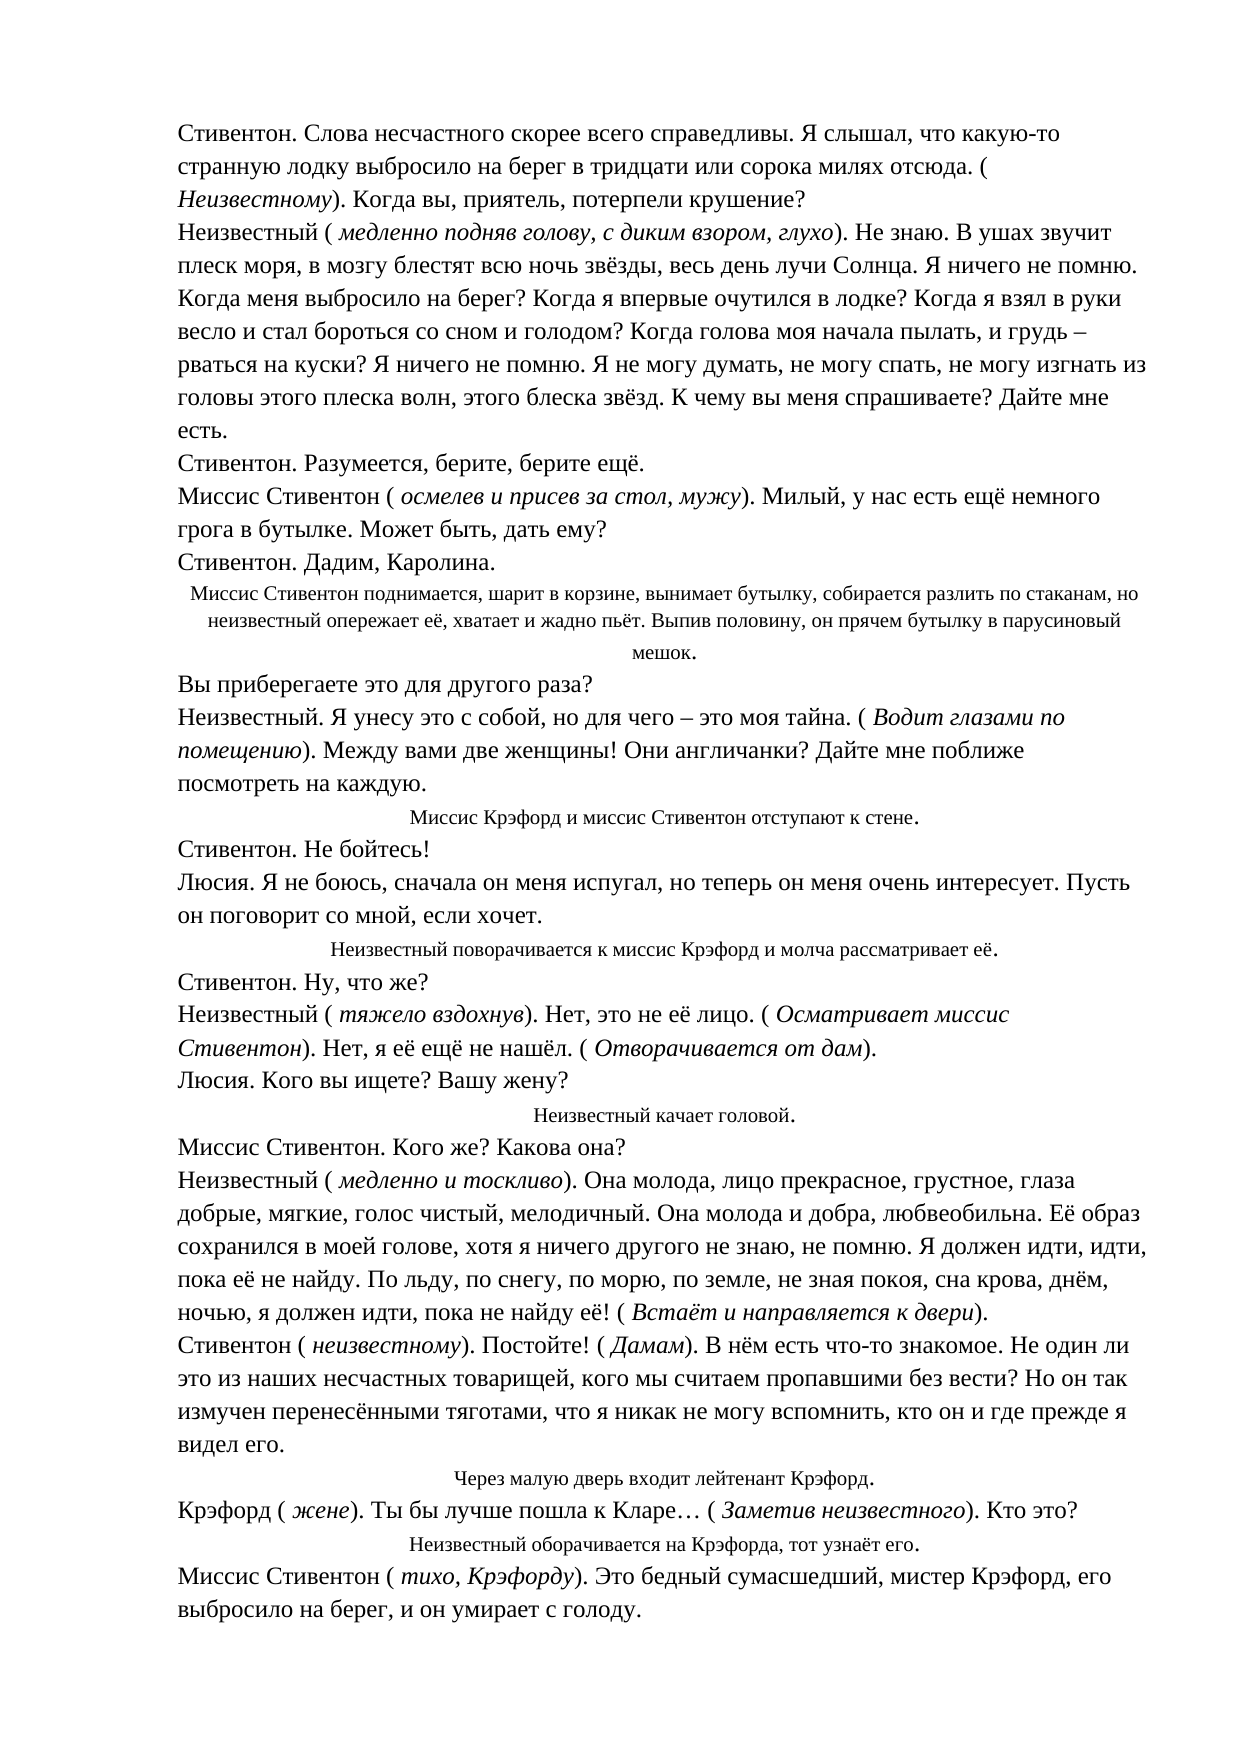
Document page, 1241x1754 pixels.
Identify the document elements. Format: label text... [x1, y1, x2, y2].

text Стивентон. Дадим, Каролина. [177, 547, 1152, 576]
text Неизвестный ( медленно подняв голову, с диким взором, глухо). Не знаю. В ушах звучит плеск моря, в мозгу блестят всю ночь звёзды, весь день лучи Солнца. Я ничего не помню. Когда меня выбросило на берег? Когда я впервые очутился в лодке? Когда я взял в руки весло и стал бороться со сном и голодом? Когда голова моя начала пылать, и грудь – рваться на куски? Я ничего не помню. Я не могу думать, не могу спать, не могу изгнать из головы этого плеска волн, этого блеска звёзд. К чему вы меня спрашиваете? Дайте мне есть. [177, 217, 1152, 444]
text Люсия. Кого вы ищете? Вашу жену? [177, 1066, 1152, 1094]
text Неизвестный ( тяжело вздохнув). Нет, это не её лицо. ( Осматривает миссис Стивентон). Нет, я её ещё не нашёл. ( Отворачивается от дам). [177, 999, 1152, 1061]
text Люсия. Я не боюсь, сначала он меня испугал, но теперь он меня очень интересует. Пусть он поговорит со мной, если хочет. [177, 867, 1152, 929]
text Через малую дверь входит лейтенант Крэфорд. [177, 1462, 1152, 1491]
text Крэфорд ( жене). Ты бы лучше пошла к Кларе… ( Заметив неизвестного). Кто это? [177, 1495, 1152, 1524]
text Миссис Стивентон. Кого же? Какова она? [177, 1132, 1152, 1160]
text Стивентон ( неизвестному). Постойте! ( Дамам). В нём есть что-то знакомое. Не один ли это из наших несчастных товарищей, кого мы считаем пропавшими без вести? Но он так измучен перенесёнными тяготами, что я никак не могу вспомнить, кто он и где прежде я видел его. [177, 1330, 1152, 1458]
text Неизвестный ( медленно и тоскливо). Она молода, лицо прекрасное, грустное, глаза добрые, мягкие, голос чистый, мелодичный. Она молода и добра, любвеобильна. Её образ сохранился в моей голове, хотя я ничего другого не знаю, не помню. Я должен идти, идти, пока её не найду. По льду, по снегу, по морю, по земле, не зная покоя, сна крова, днём, ночью, я должен идти, пока не найду её! ( Встаёт и направляется к двери). [177, 1165, 1152, 1326]
text Миссис Стивентон ( тихо, Крэфорду). Это бедный сумасшедший, мистер Крэфорд, его выбросило на берег, и он умирает с голоду. [177, 1561, 1152, 1623]
text Миссис Стивентон поднимается, шарит в корзине, вынимает бутылку, собирается разлить по стаканам, но неизвестный опережает её, хватает и жадно пьёт. Выпив половину, он прячем бутылку в парусиновый мешок. [177, 580, 1152, 665]
text Неизвестный оборачивается на Крэфорда, тот узнаёт его. [177, 1528, 1152, 1557]
text Вы приберегаете это для другого раза? [177, 669, 1152, 698]
text Неизвестный поворачивается к миссис Крэфорд и молча рассматривает её. [177, 933, 1152, 962]
text Стивентон. Ну, что же? [177, 967, 1152, 995]
text Неизвестный. Я унесу это с собой, но для чего – это моя тайна. ( Водит глазами по помещению). Между вами две женщины! Они англичанки? Дайте мне поближе посмотреть на каждую. [177, 702, 1152, 797]
text Миссис Стивентон ( осмелев и присев за стол, мужу). Милый, у нас есть ещё немного грога в бутылке. Может быть, дать ему? [177, 481, 1152, 543]
text Неизвестный качает головой. [177, 1099, 1152, 1127]
text Стивентон. Не бойтесь! [177, 834, 1152, 863]
text Стивентон. Разумеется, берите, берите ещё. [177, 448, 1152, 477]
text Стивентон. Слова несчастного скорее всего справедливы. Я слышал, что какую-то странную лодку выбросило на берег в тридцати или сорока милях отсюда. ( Неизвестному). Когда вы, приятель, потерпели крушение? [177, 118, 1152, 213]
text Миссис Крэфорд и миссис Стивентон отступают к стене. [177, 801, 1152, 830]
